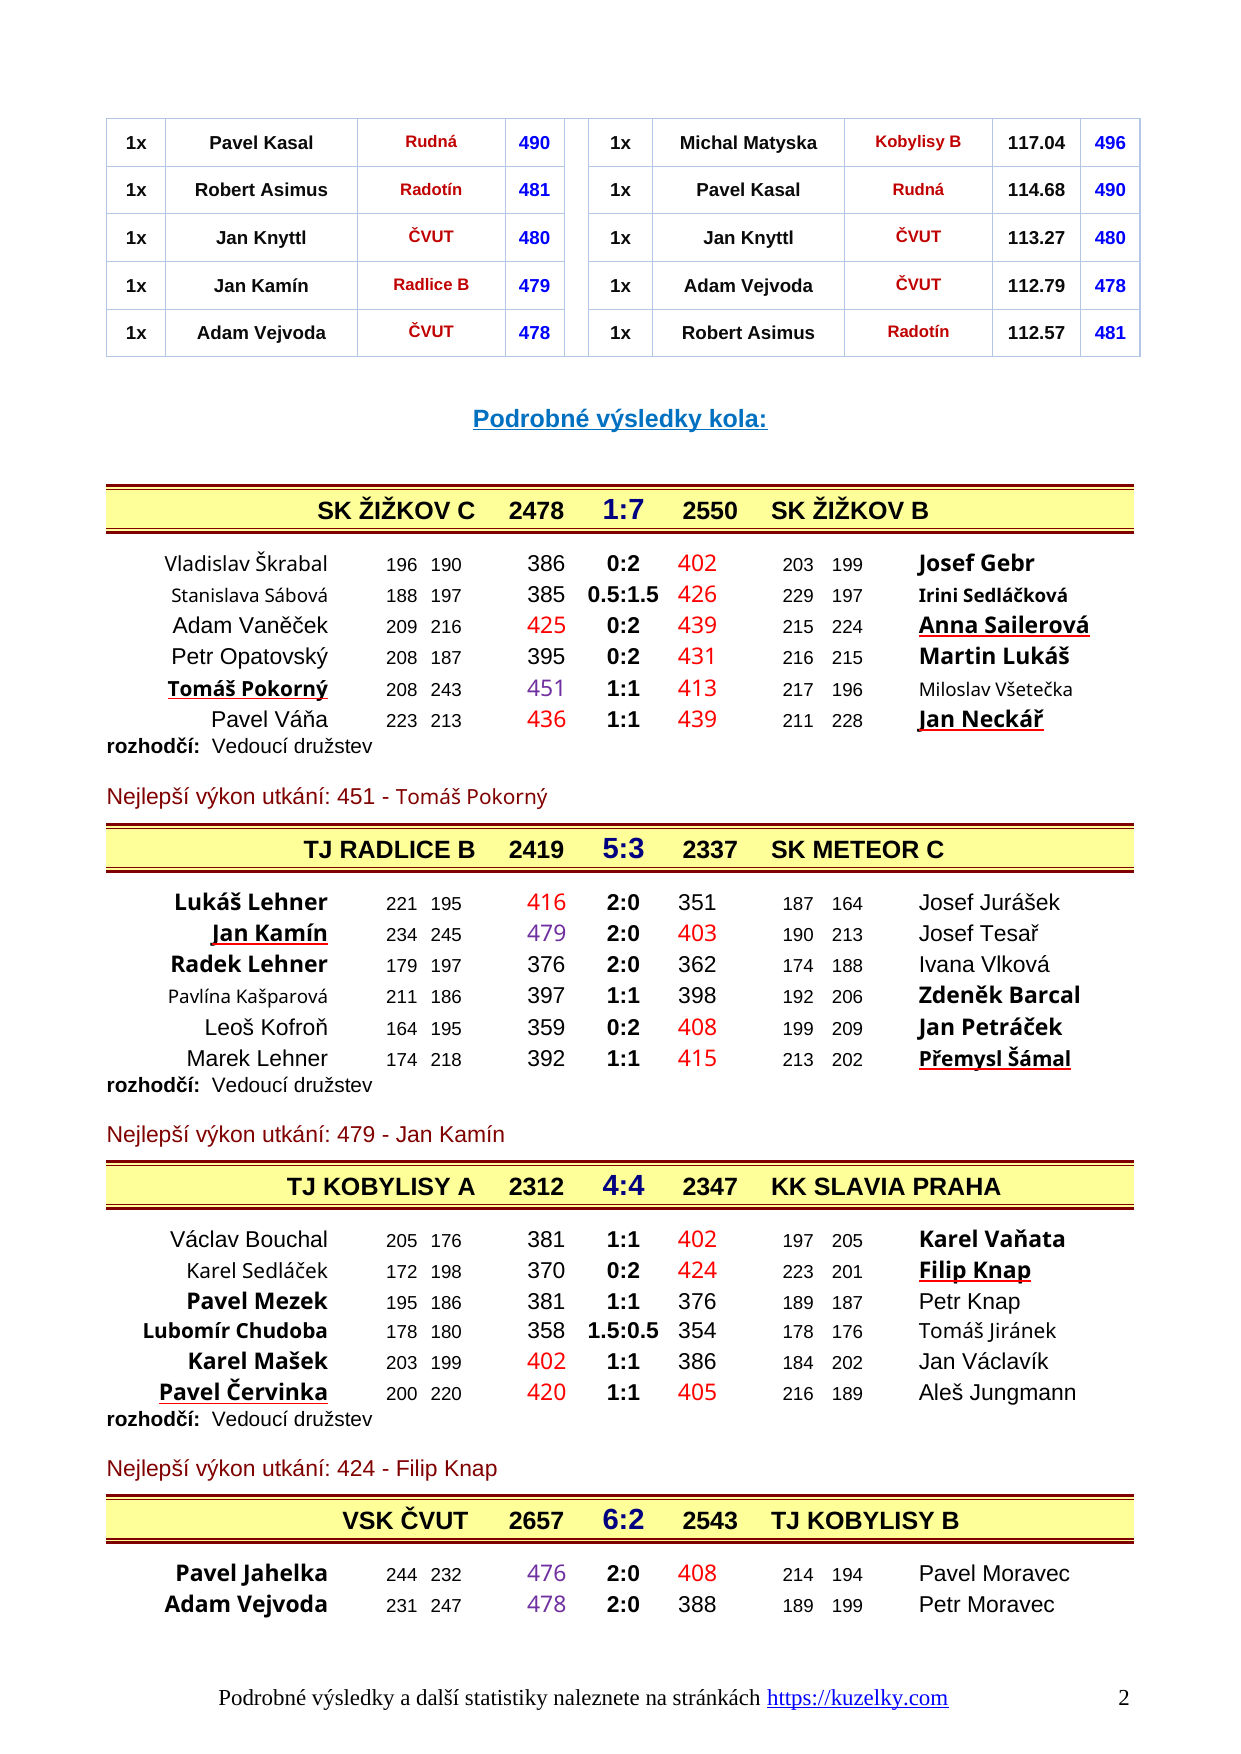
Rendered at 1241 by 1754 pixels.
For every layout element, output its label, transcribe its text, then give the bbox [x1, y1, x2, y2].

text Leoš Kofroň 164 195 359 0:2 408 199 209 Jan Petráček [106, 1011, 1134, 1042]
table_cell 1x [589, 119, 652, 166]
table_cell 478 [506, 310, 564, 356]
text Nejlepší výkon utkání: 424 - Filip Knap [106, 1455, 1134, 1482]
text Lubomír Chudoba 178 180 358 1.5:0.5 354 178 176 Tomáš Jiránek [106, 1316, 1134, 1345]
table_cell 480 [506, 214, 564, 261]
text Adam Vaněček 209 216 425 0:2 439 215 224 Anna Sailerová [106, 609, 1134, 640]
text rozhodčí: Vedoucí družstev [106, 1407, 1134, 1431]
table_cell 1x [589, 214, 652, 261]
table_cell 481 [506, 167, 564, 213]
table_cell 112.57 [993, 310, 1080, 356]
table_cell 496 [1081, 119, 1139, 166]
table_cell Adam Vejvoda [166, 310, 357, 356]
text Pavel Jahelka 244 232 476 2:0 408 214 194 Pavel Moravec [106, 1557, 1134, 1588]
table_cell ČVUT [358, 214, 505, 261]
text SK Žižkov C 2478 1:7 2550 SK Žižkov B [106, 490, 1134, 528]
text Petr Opatovský 208 187 395 0:2 431 216 215 Martin Lukáš [106, 640, 1134, 672]
table_cell 490 [1081, 167, 1139, 213]
table_cell Rudná [358, 119, 505, 166]
table_cell 1x [107, 167, 165, 213]
text VSK ČVUT 2657 6:2 2543 TJ Kobylisy B [106, 1500, 1134, 1538]
text Stanislava Sábová 188 197 385 0.5:1.5 426 229 197 Irini Sedláčková [106, 578, 1134, 609]
text Radek Lehner 179 197 376 2:0 362 174 188 Ivana Vlková [106, 948, 1134, 979]
table_cell Jan Kamín [166, 262, 357, 308]
table_cell 1x [107, 119, 165, 166]
table_cell Jan Knyttl [653, 214, 844, 261]
table_cell Radlice B [358, 262, 505, 308]
table_cell 1x [107, 214, 165, 261]
table_cell 1x [589, 262, 652, 308]
table_cell 1x [107, 310, 165, 356]
text Adam Vejvoda 231 247 478 2:0 388 189 199 Petr Moravec [106, 1588, 1134, 1619]
text rozhodčí: Vedoucí družstev [106, 734, 1134, 758]
table_cell 114.68 [993, 167, 1080, 213]
table_cell Jan Knyttl [166, 214, 357, 261]
table_cell 1x [107, 262, 165, 308]
table_cell Radotín [358, 167, 505, 213]
table_cell 1x [589, 167, 652, 213]
table_cell Pavel Kasal [653, 167, 844, 213]
table_cell Robert Asimus [166, 167, 357, 213]
table_cell 478 [1081, 262, 1139, 308]
text Václav Bouchal 205 176 381 1:1 402 197 205 Karel Vaňata [106, 1223, 1134, 1254]
table_cell 481 [1081, 310, 1139, 356]
table_cell ČVUT [845, 262, 992, 308]
table_cell 490 [506, 119, 564, 166]
text Vladislav Škrabal 196 190 386 0:2 402 203 199 Josef Gebr [106, 547, 1134, 578]
table_cell 113.27 [993, 214, 1080, 261]
table_cell Robert Asimus [653, 310, 844, 356]
table_cell ČVUT [358, 310, 505, 356]
text Karel Sedláček 172 198 370 0:2 424 223 201 Filip Knap [106, 1254, 1134, 1285]
table_cell 117.04 [993, 119, 1080, 166]
table_cell Radotín [845, 310, 992, 356]
table_cell 112.79 [993, 262, 1080, 308]
text Pavel Červinka 200 220 420 1:1 405 216 189 Aleš Jungmann [106, 1376, 1134, 1407]
table_cell Rudná [845, 167, 992, 213]
table_cell Pavel Kasal [166, 119, 357, 166]
text Karel Mašek 203 199 402 1:1 386 184 202 Jan Václavík [106, 1345, 1134, 1376]
table_cell Michal Matyska [653, 119, 844, 166]
text TJ Kobylisy A 2312 4:4 2347 KK Slavia Praha [106, 1166, 1134, 1204]
table_cell 479 [506, 262, 564, 308]
text rozhodčí: Vedoucí družstev [106, 1073, 1134, 1097]
text Pavel Mezek 195 186 381 1:1 376 189 187 Petr Knap [106, 1285, 1134, 1316]
text TJ Radlice B 2419 5:3 2337 SK Meteor C [106, 829, 1134, 867]
text Lukáš Lehner 221 195 416 2:0 351 187 164 Josef Jurášek [106, 886, 1134, 917]
text Pavlína Kašparová 211 186 397 1:1 398 192 206 Zdeněk Barcal [106, 979, 1134, 1011]
text Nejlepší výkon utkání: 479 - Jan Kamín [106, 1121, 1134, 1147]
table_cell 1x [589, 310, 652, 356]
table_cell ČVUT [845, 214, 992, 261]
table_cell Adam Vejvoda [653, 262, 844, 308]
text Podrobné výsledky kola: [94, 404, 1145, 432]
text Tomáš Pokorný 208 243 451 1:1 413 217 196 Miloslav Všetečka [106, 672, 1134, 703]
text Marek Lehner 174 218 392 1:1 415 213 202 Přemysl Šámal [106, 1042, 1134, 1073]
table_cell 480 [1081, 214, 1139, 261]
text Jan Kamín 234 245 479 2:0 403 190 213 Josef Tesař [106, 917, 1134, 948]
table_cell Kobylisy B [845, 119, 992, 166]
text Pavel Váňa 223 213 436 1:1 439 211 228 Jan Neckář [106, 703, 1134, 734]
text Nejlepší výkon utkání: 451 - Tomáš Pokorný [106, 782, 1134, 810]
